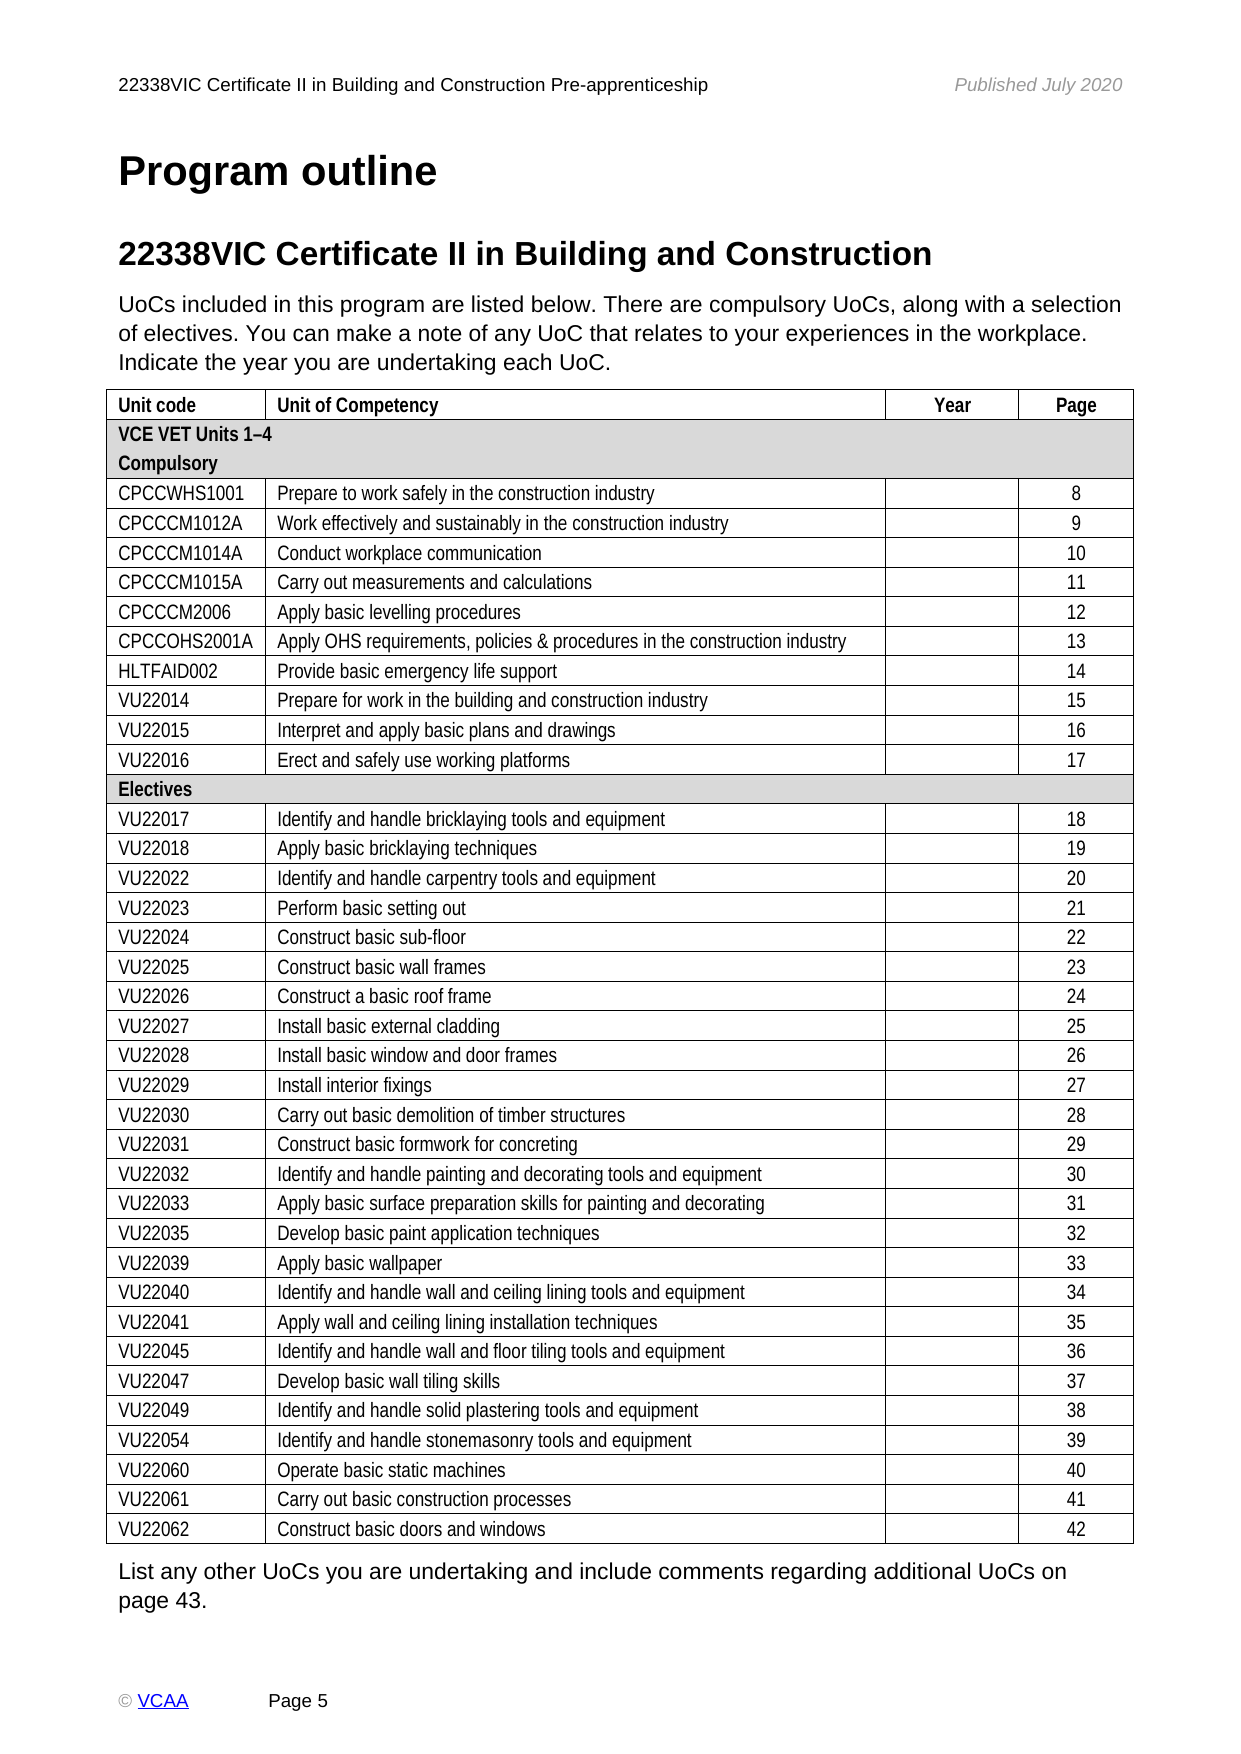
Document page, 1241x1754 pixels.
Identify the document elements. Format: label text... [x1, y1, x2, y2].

table_cell 40 [1019, 1455, 1133, 1484]
table_cell VU22017 [107, 804, 265, 833]
table_cell [886, 952, 1018, 981]
table_cell Provide basic emergency life support [266, 656, 885, 685]
table_cell Install interior fixings [266, 1071, 885, 1099]
table_cell 20 [1019, 864, 1133, 892]
table_cell [886, 1307, 1018, 1336]
table_cell Construct basic sub-floor [266, 923, 885, 951]
table_cell 37 [1019, 1366, 1133, 1395]
table_cell HLTFAID002 [107, 656, 265, 685]
table_cell VU22062 [107, 1514, 265, 1543]
table_cell [886, 1396, 1018, 1424]
table_cell Prepare to work safely in the construction industry [266, 479, 885, 507]
table_cell Identify and handle carpentry tools and equipment [266, 864, 885, 892]
table_cell [886, 834, 1018, 862]
table_cell 8 [1019, 479, 1133, 507]
table_cell Apply basic surface preparation skills for painting and decorating [266, 1189, 885, 1217]
table_cell [886, 538, 1018, 567]
table_cell 14 [1019, 656, 1133, 685]
table_cell VU22024 [107, 923, 265, 951]
table_cell [886, 923, 1018, 951]
table_cell 11 [1019, 568, 1133, 596]
table_cell Develop basic paint application techniques [266, 1219, 885, 1247]
table_header Unit code [107, 390, 265, 419]
table_cell VCE VET Units 1–4 [107, 420, 1133, 448]
table_cell [886, 1159, 1018, 1188]
table_cell VU22041 [107, 1307, 265, 1336]
table_cell [886, 686, 1018, 714]
table_cell VU22030 [107, 1100, 265, 1129]
table_cell 23 [1019, 952, 1133, 981]
table_cell VU22015 [107, 716, 265, 744]
table_cell VU22027 [107, 1011, 265, 1040]
table_cell 24 [1019, 982, 1133, 1010]
text List any other UoCs you are undertaking and include comments regarding additional UoCs on page 43. [118, 1556, 1122, 1615]
table_cell 42 [1019, 1514, 1133, 1543]
table_cell [886, 656, 1018, 685]
table_cell 16 [1019, 716, 1133, 744]
table_cell VU22018 [107, 834, 265, 862]
table_cell CPCCWHS1001 [107, 479, 265, 507]
table_cell 38 [1019, 1396, 1133, 1424]
table_cell VU22029 [107, 1071, 265, 1099]
text UoCs included in this program are listed below. There are compulsory UoCs, along with a selection of electives. You can make a note of any UoC that relates to your experiences in the workplace. Indicate the year you are undertaking each UoC. [118, 289, 1122, 377]
table_cell VU22045 [107, 1337, 265, 1365]
table_cell 9 [1019, 509, 1133, 537]
table_cell Identify and handle painting and decorating tools and equipment [266, 1159, 885, 1188]
table_cell 34 [1019, 1278, 1133, 1306]
table_cell [886, 627, 1018, 655]
table_cell VU22031 [107, 1130, 265, 1158]
table_cell 19 [1019, 834, 1133, 862]
table_cell VU22060 [107, 1455, 265, 1484]
table_cell VU22039 [107, 1248, 265, 1277]
table_cell 13 [1019, 627, 1133, 655]
table_cell [886, 716, 1018, 744]
table_cell Install basic window and door frames [266, 1041, 885, 1069]
table_cell VU22040 [107, 1278, 265, 1306]
table_cell [886, 745, 1018, 774]
table_cell CPCCCM1014A [107, 538, 265, 567]
table_cell VU22028 [107, 1041, 265, 1069]
table_cell Prepare for work in the building and construction industry [266, 686, 885, 714]
table_cell Identify and handle stonemasonry tools and equipment [266, 1426, 885, 1454]
table_cell [886, 804, 1018, 833]
table_cell 33 [1019, 1248, 1133, 1277]
table_cell [886, 568, 1018, 596]
table_cell Carry out measurements and calculations [266, 568, 885, 596]
table_cell 31 [1019, 1189, 1133, 1217]
table_cell 22 [1019, 923, 1133, 951]
table_cell [886, 1278, 1018, 1306]
table_cell 35 [1019, 1307, 1133, 1336]
table_cell [886, 1071, 1018, 1099]
table_cell Work effectively and sustainably in the construction industry [266, 509, 885, 537]
subtitle 22338VIC Certificate II in Building and Construction [118, 235, 1122, 272]
table_cell [886, 1426, 1018, 1454]
table_cell [886, 1130, 1018, 1158]
table_cell [886, 1100, 1018, 1129]
table_cell 30 [1019, 1159, 1133, 1188]
table_cell Carry out basic construction processes [266, 1485, 885, 1513]
table_cell Identify and handle wall and ceiling lining tools and equipment [266, 1278, 885, 1306]
table_cell [886, 864, 1018, 892]
table_cell Construct basic doors and windows [266, 1514, 885, 1543]
table_cell [886, 597, 1018, 626]
table_cell Construct basic formwork for concreting [266, 1130, 885, 1158]
table_cell 28 [1019, 1100, 1133, 1129]
table_cell Electives [107, 775, 1133, 803]
table_cell Compulsory [107, 448, 1133, 478]
table_cell [886, 1485, 1018, 1513]
table_cell 27 [1019, 1071, 1133, 1099]
table_cell Erect and safely use working platforms [266, 745, 885, 774]
table_cell 21 [1019, 893, 1133, 922]
table_cell [886, 479, 1018, 507]
table_cell 17 [1019, 745, 1133, 774]
table_cell 29 [1019, 1130, 1133, 1158]
table_cell 41 [1019, 1485, 1133, 1513]
table_cell [886, 1248, 1018, 1277]
table_header Year [886, 390, 1018, 419]
table_cell 32 [1019, 1219, 1133, 1247]
table_header Page [1019, 390, 1133, 419]
table_cell VU22054 [107, 1426, 265, 1454]
table_cell VU22022 [107, 864, 265, 892]
table_cell 15 [1019, 686, 1133, 714]
table_cell 10 [1019, 538, 1133, 567]
table_cell Identify and handle bricklaying tools and equipment [266, 804, 885, 833]
table_cell [886, 1189, 1018, 1217]
table_cell VU22061 [107, 1485, 265, 1513]
table_cell 26 [1019, 1041, 1133, 1069]
table_cell VU22047 [107, 1366, 265, 1395]
table_cell Construct a basic roof frame [266, 982, 885, 1010]
table_cell Conduct workplace communication [266, 538, 885, 567]
table_cell VU22033 [107, 1189, 265, 1217]
table_cell [886, 1455, 1018, 1484]
table_cell Apply OHS requirements, policies & procedures in the construction industry [266, 627, 885, 655]
table_cell Identify and handle solid plastering tools and equipment [266, 1396, 885, 1424]
table_cell Operate basic static machines [266, 1455, 885, 1484]
table_cell [886, 1011, 1018, 1040]
table_cell CPCCCM1012A [107, 509, 265, 537]
table_cell Construct basic wall frames [266, 952, 885, 981]
table_cell Apply basic bricklaying techniques [266, 834, 885, 862]
table_cell Interpret and apply basic plans and drawings [266, 716, 885, 744]
table_cell Develop basic wall tiling skills [266, 1366, 885, 1395]
table_cell CPCCCM1015A [107, 568, 265, 596]
table_cell [886, 1337, 1018, 1365]
table_cell [886, 1514, 1018, 1543]
table_cell 39 [1019, 1426, 1133, 1454]
table_cell [886, 982, 1018, 1010]
table_cell 36 [1019, 1337, 1133, 1365]
table_cell 25 [1019, 1011, 1133, 1040]
table_cell VU22016 [107, 745, 265, 774]
table_cell [886, 1219, 1018, 1247]
table_cell VU22026 [107, 982, 265, 1010]
subtitle Program outline [118, 147, 1122, 194]
table_cell Apply basic wallpaper [266, 1248, 885, 1277]
table_cell VU22049 [107, 1396, 265, 1424]
table_header Unit of Competency [266, 390, 885, 419]
table_cell CPCCOHS2001A [107, 627, 265, 655]
table_cell CPCCCM2006 [107, 597, 265, 626]
table_cell VU22025 [107, 952, 265, 981]
table_cell Install basic external cladding [266, 1011, 885, 1040]
table_cell Carry out basic demolition of timber structures [266, 1100, 885, 1129]
table_cell Apply wall and ceiling lining installation techniques [266, 1307, 885, 1336]
table_cell VU22032 [107, 1159, 265, 1188]
table_cell VU22014 [107, 686, 265, 714]
table_cell Apply basic levelling procedures [266, 597, 885, 626]
table_cell [886, 509, 1018, 537]
table_cell Perform basic setting out [266, 893, 885, 922]
table_cell [886, 1366, 1018, 1395]
table_cell [886, 1041, 1018, 1069]
table_cell VU22023 [107, 893, 265, 922]
table_cell [886, 893, 1018, 922]
table_cell Identify and handle wall and floor tiling tools and equipment [266, 1337, 885, 1365]
table_cell VU22035 [107, 1219, 265, 1247]
table_cell 12 [1019, 597, 1133, 626]
table_cell 18 [1019, 804, 1133, 833]
